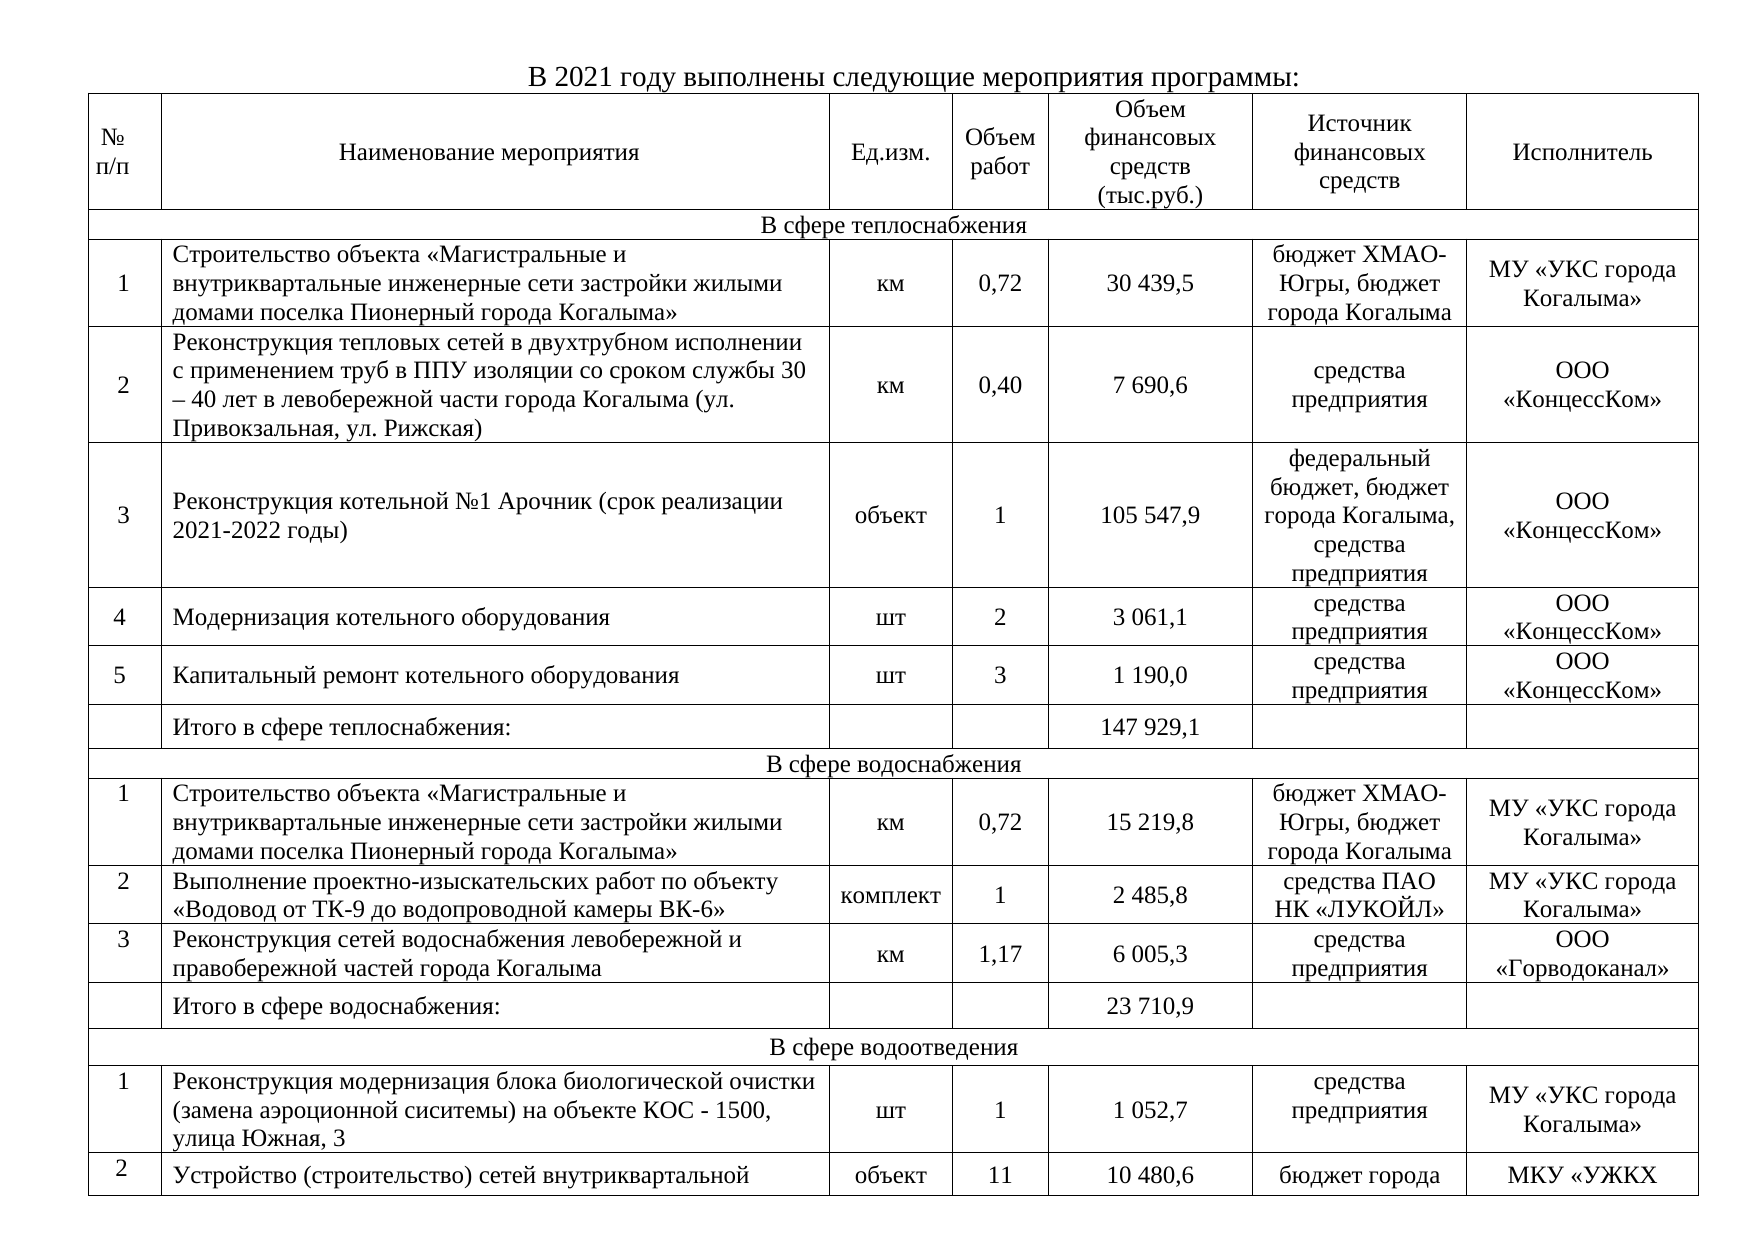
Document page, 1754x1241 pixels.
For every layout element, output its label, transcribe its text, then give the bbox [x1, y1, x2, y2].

table_cell [1253, 705, 1466, 748]
table_cell Итого в сфере водоснабжения: [162, 983, 829, 1027]
table_cell 4 [89, 588, 161, 645]
table_cell комплект [830, 866, 952, 923]
table_header Источник финансовых средств [1253, 94, 1466, 209]
table_cell 3 [953, 646, 1048, 704]
table_cell Модернизация котельного оборудования [162, 588, 829, 645]
table_cell [1467, 705, 1698, 748]
table_cell [830, 705, 952, 748]
table_cell км [830, 327, 952, 442]
table_cell шт [830, 1066, 952, 1152]
table_cell В сфере теплоснабжения [89, 210, 1698, 238]
table_cell 0,72 [953, 779, 1048, 865]
table_header Наименование мероприятия [162, 94, 829, 209]
table_cell шт [830, 646, 952, 704]
table_cell средства предприятия [1253, 924, 1466, 982]
table_cell ООО «КонцессКом» [1467, 443, 1698, 587]
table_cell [1253, 1153, 1466, 1195]
table_cell [1467, 983, 1698, 1027]
text В 2021 году выполнены следующие мероприятия программы: [89, 59, 1665, 93]
table_header № п/п [89, 94, 161, 209]
table_cell объект [830, 443, 952, 587]
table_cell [1467, 1153, 1698, 1195]
table_cell 2 [953, 588, 1048, 645]
table_cell 0,72 [953, 240, 1048, 326]
table_cell 147 929,1 [1049, 705, 1252, 748]
table_cell ООО «Горводоканал» [1467, 924, 1698, 982]
table_cell [89, 705, 161, 748]
table_cell Строительство объекта «Магистральные и внутриквартальные инженерные сети застройки жилыми домами поселка Пионерный города Когалыма» [162, 779, 829, 865]
table_cell 1 [953, 443, 1048, 587]
table_cell 105 547,9 [1049, 443, 1252, 587]
table_cell ООО «КонцессКом» [1467, 327, 1698, 442]
table_cell МУ «УКС города Когалыма» [1467, 1066, 1698, 1152]
table_cell [953, 705, 1048, 748]
table_cell В сфере водоснабжения [89, 749, 1698, 777]
table_cell 1 [89, 779, 161, 865]
table_cell 1 [953, 866, 1048, 923]
table_cell Строительство объекта «Магистральные и внутриквартальные инженерные сети застройки жилыми домами поселка Пионерный города Когалыма» [162, 240, 829, 326]
table_cell км [830, 779, 952, 865]
table_cell [830, 983, 952, 1027]
table_cell 3 [89, 443, 161, 587]
table_cell Реконструкция модернизация блока биологической очистки (замена аэроционной сиситемы) на объекте КОС - 1500, улица Южная, 3 [162, 1066, 829, 1152]
table_cell средства предприятия [1253, 327, 1466, 442]
table_cell МУ «УКС города Когалыма» [1467, 240, 1698, 326]
table_cell 30 439,5 [1049, 240, 1252, 326]
table_cell [953, 983, 1048, 1027]
table_cell ООО «КонцессКом» [1467, 588, 1698, 645]
table_cell 1 052,7 [1049, 1066, 1252, 1152]
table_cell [162, 1153, 829, 1195]
table_cell 1 [953, 1066, 1048, 1152]
table_cell 3 061,1 [1049, 588, 1252, 645]
table_header Ед.изм. [830, 94, 952, 209]
table_cell 15 219,8 [1049, 779, 1252, 865]
table_cell Выполнение проектно-изыскательских работ по объекту «Водовод от ТК-9 до водопроводной камеры ВК-6» [162, 866, 829, 923]
table_cell 1 [89, 240, 161, 326]
table_cell 6 005,3 [1049, 924, 1252, 982]
table_cell Реконструкция сетей водоснабжения левобережной и правобережной частей города Когалыма [162, 924, 829, 982]
table_cell 10 480,6 [1049, 1153, 1252, 1195]
table_cell км [830, 924, 952, 982]
table_cell средства ПАО НК «ЛУКОЙЛ» [1253, 866, 1466, 923]
table_cell бюджет ХМАО-Югры, бюджет города Когалыма [1253, 779, 1466, 865]
table_header Объем финансовых средств (тыс.руб.) [1049, 94, 1252, 209]
table_cell 1 190,0 [1049, 646, 1252, 704]
table_cell 11 [953, 1153, 1048, 1195]
table_cell Реконструкция тепловых сетей в двухтрубном исполнении с применением труб в ППУ изоляции со сроком службы 30 – 40 лет в левобережной части города Когалыма (ул. Привокзальная, ул. Рижская) [162, 327, 829, 442]
table_cell шт [830, 588, 952, 645]
table_cell бюджет ХМАО-Югры, бюджет города Когалыма [1253, 240, 1466, 326]
table_cell Итого в сфере теплоснабжения: [162, 705, 829, 748]
table_cell 3 [89, 924, 161, 982]
table_cell 1,17 [953, 924, 1048, 982]
table_cell средства предприятия [1253, 1066, 1466, 1152]
table_cell 0,40 [953, 327, 1048, 442]
table_header Исполнитель [1467, 94, 1698, 209]
table_cell 2 [89, 1153, 161, 1195]
table_cell Капитальный ремонт котельного оборудования [162, 646, 829, 704]
table_cell 2 [89, 866, 161, 923]
table_cell В сфере водоотведения [89, 1029, 1698, 1065]
table_cell Реконструкция котельной №1 Арочник (срок реализации 2021-2022 годы) [162, 443, 829, 587]
table_cell МУ «УКС города Когалыма» [1467, 866, 1698, 923]
table_cell ООО «КонцессКом» [1467, 646, 1698, 704]
table_cell средства предприятия [1253, 588, 1466, 645]
table_header Объем работ [953, 94, 1048, 209]
table_cell объект [830, 1153, 952, 1195]
table_cell км [830, 240, 952, 326]
table_cell 1 [89, 1066, 161, 1152]
table_cell МУ «УКС города Когалыма» [1467, 779, 1698, 865]
table_cell [1253, 983, 1466, 1027]
table_cell [89, 983, 161, 1027]
table_cell средства предприятия [1253, 646, 1466, 704]
table_cell федеральный бюджет, бюджет города Когалыма, средства предприятия [1253, 443, 1466, 587]
table_cell 5 [89, 646, 161, 704]
table_cell 2 485,8 [1049, 866, 1252, 923]
table_cell 7 690,6 [1049, 327, 1252, 442]
table_cell 23 710,9 [1049, 983, 1252, 1027]
table_cell 2 [89, 327, 161, 442]
